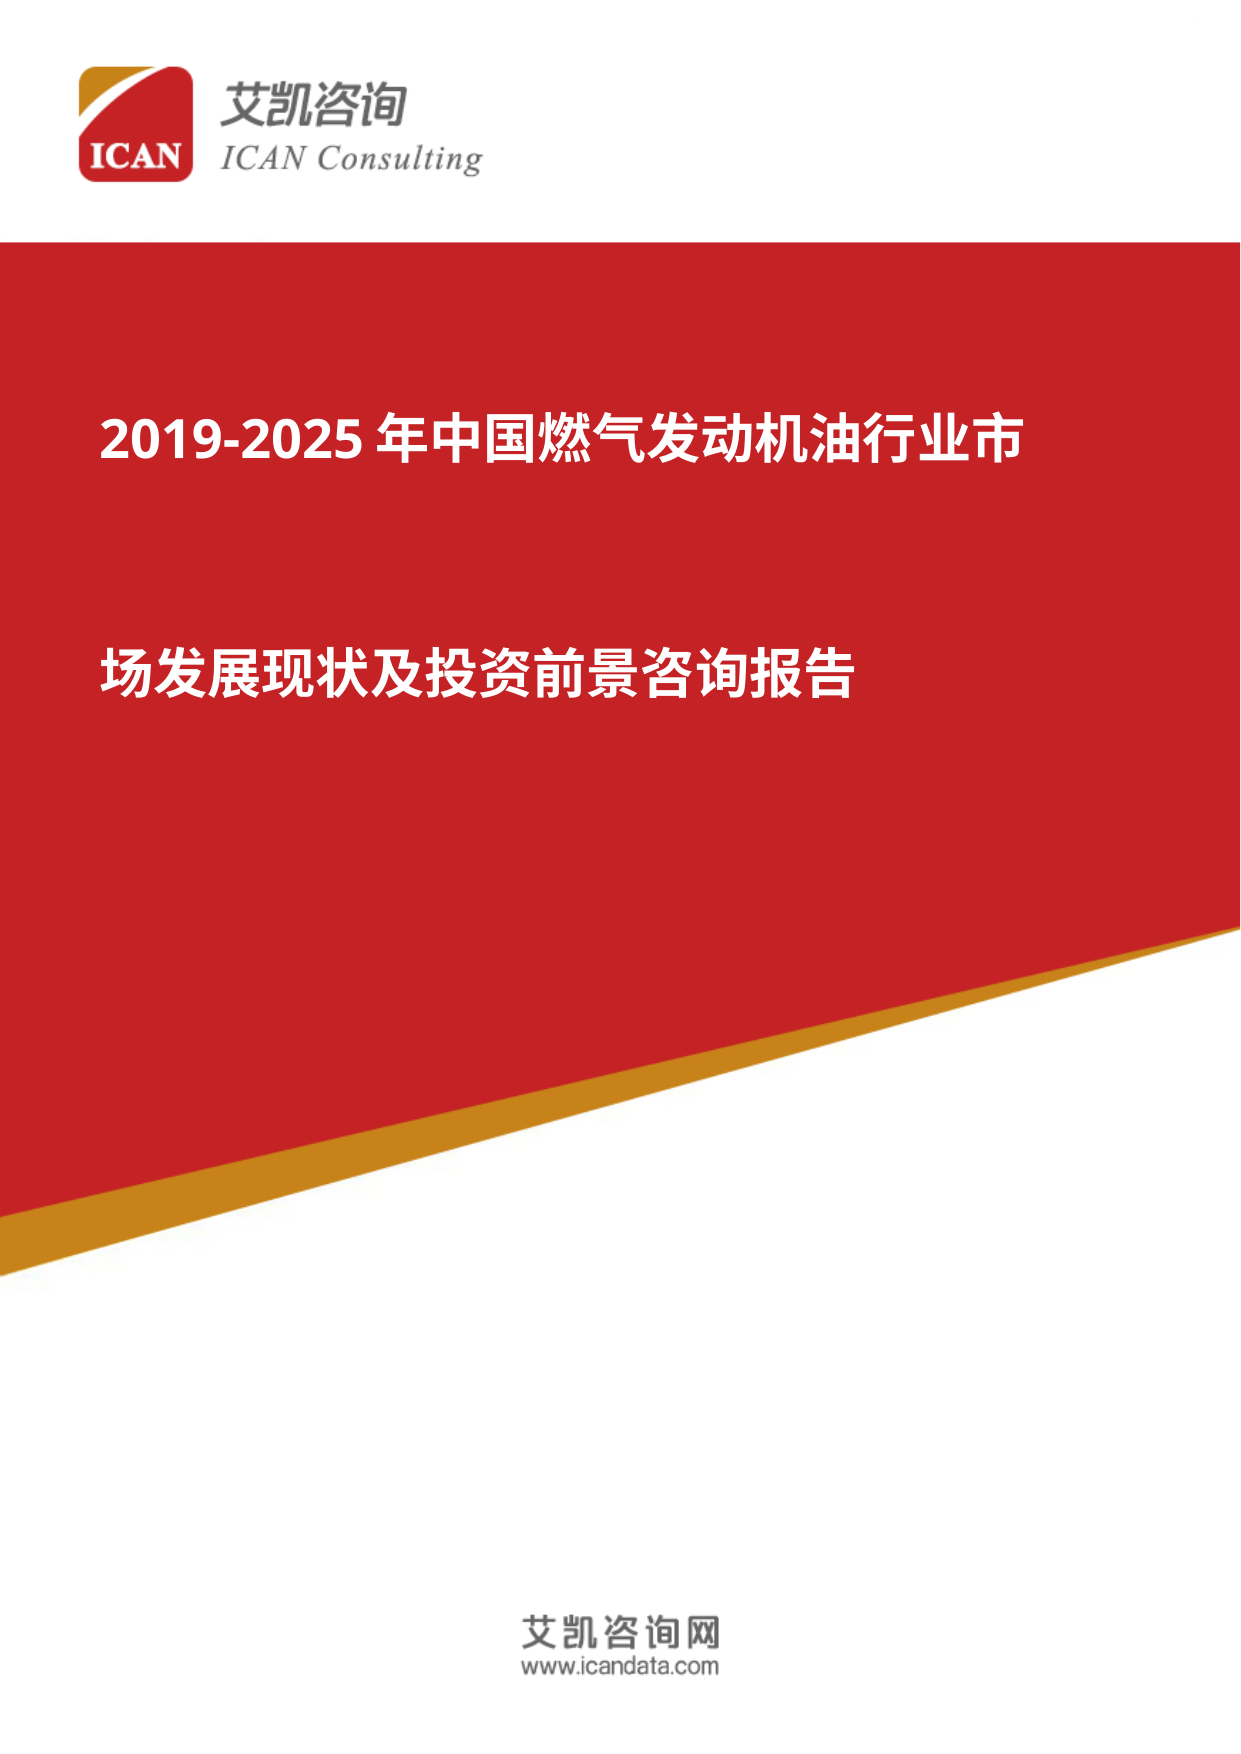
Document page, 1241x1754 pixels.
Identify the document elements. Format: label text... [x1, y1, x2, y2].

picture [0, 5, 1241, 1754]
subtitle 2019-2025年中国燃气发动机油行业市场发展现状及投资前景咨询报告 [99, 386, 1053, 718]
